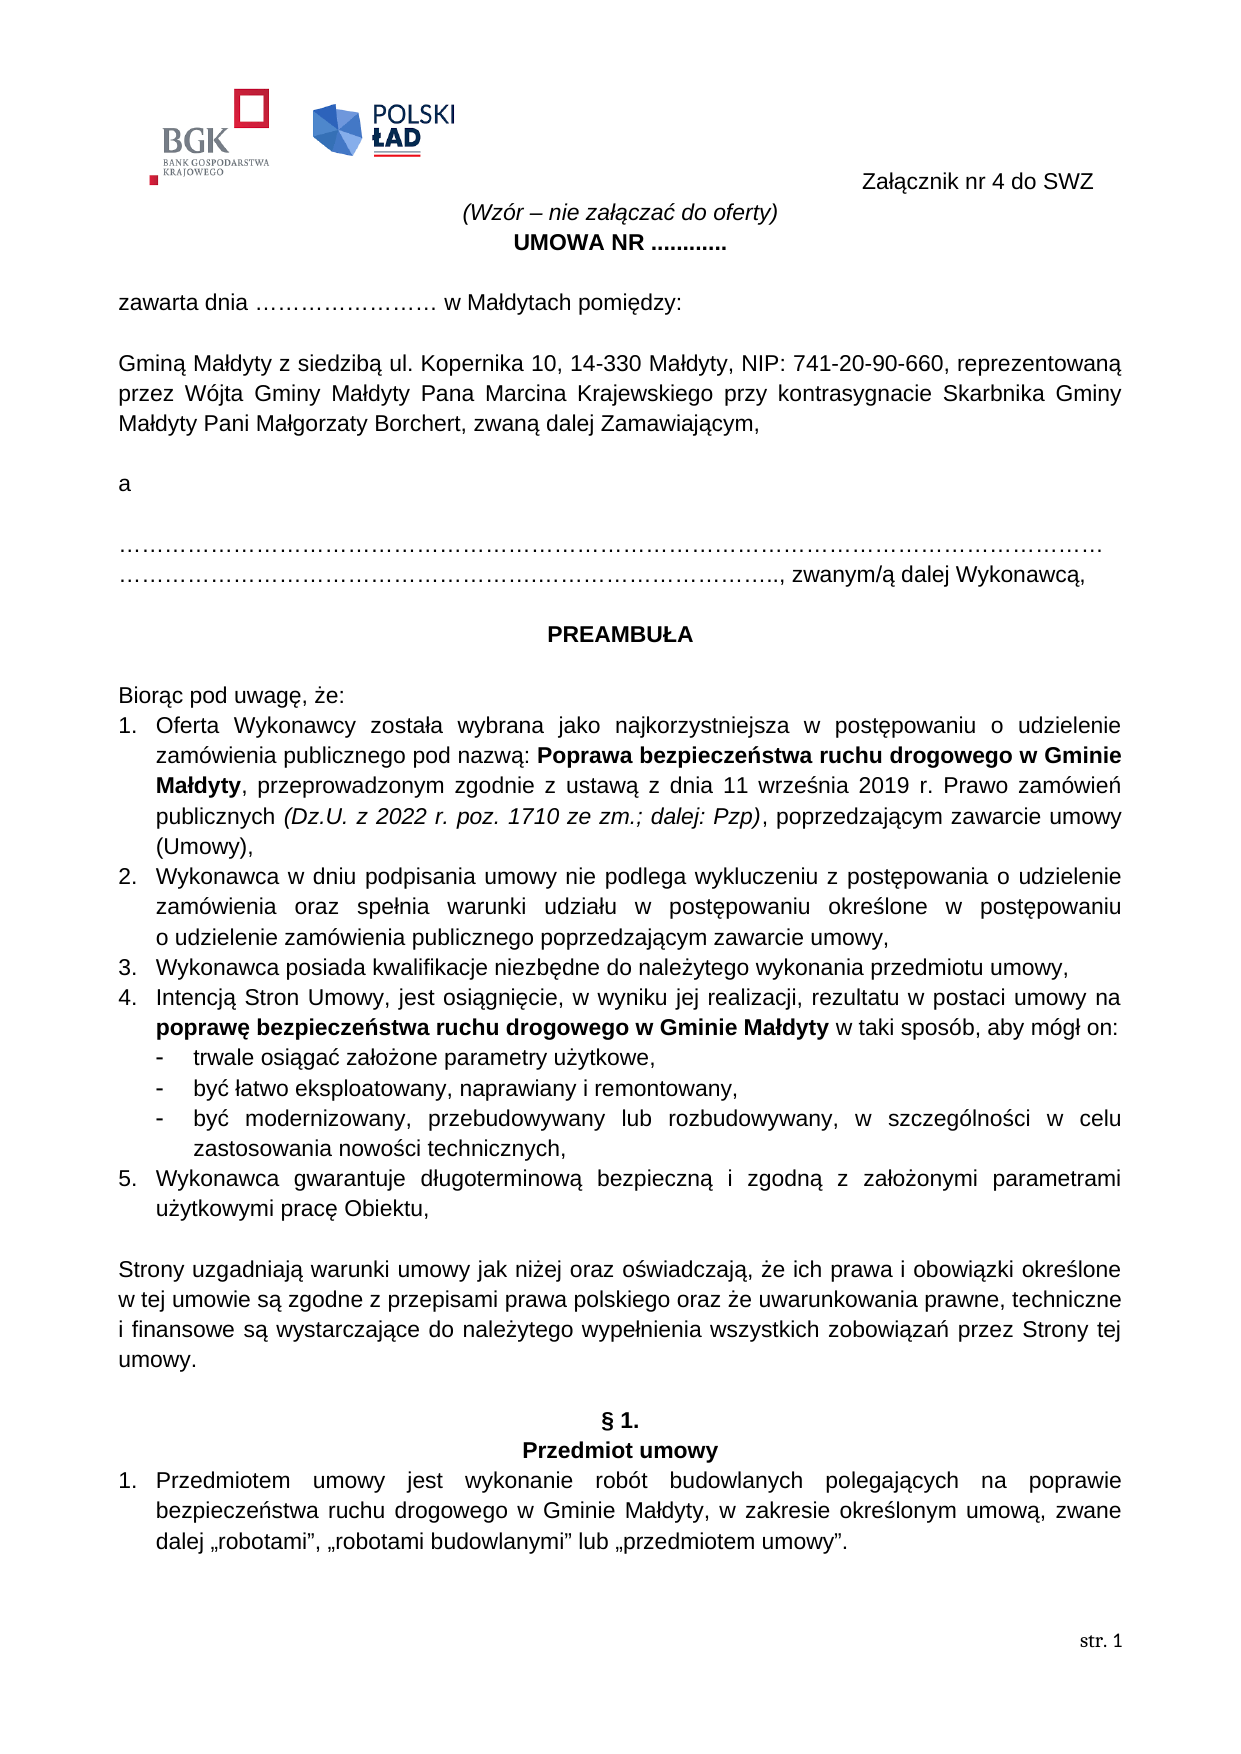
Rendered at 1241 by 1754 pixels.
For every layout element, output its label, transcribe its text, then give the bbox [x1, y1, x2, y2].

list Przedmiotem umowy jest wykonanie robót budowlanych polegających na poprawie bezpieczeństwa ruchu drogowego w Gminie Małdyty, w zakresie określonym umową, zwane dalej „robotami”, „robotami budowlanymi” lub „przedmiotem umowy”. [118, 1467, 1122, 1554]
text Biorąc pod uwagę, że: [118, 682, 1122, 708]
text a [118, 470, 1122, 497]
list być łatwo eksploatowany, naprawiany i remontowany, [156, 1074, 1122, 1101]
text zawarta dnia …………………… w Małdytach pomiędzy: [118, 289, 1122, 315]
list Wykonawca w dniu podpisania umowy nie podlega wykluczeniu z postępowania o udzielenie zamówienia oraz spełnia warunki udziału w postępowaniu określone w postępowaniu o udzielenie zamówienia publicznego poprzedzającym zawarcie umowy, [118, 863, 1122, 950]
list Wykonawca gwarantuje długoterminową bezpieczną i zgodną z założonymi parametrami użytkowymi pracę Obiektu, [118, 1165, 1122, 1222]
text § 1. [118, 1407, 1122, 1433]
list Oferta Wykonawcy została wybrana jako najkorzystniejsza w postępowaniu o udzielenie zamówienia publicznego pod nazwą: Poprawa bezpieczeństwa ruchu drogowego w Gminie Małdyty, przeprowadzonym zgodnie z ustawą z dnia 11 września 2019 r. Prawo zamówień publicznych (Dz.U. z 2022 r. poz. 1710 ze zm.; dalej: Pzp), poprzedzającym zawarcie umowy (Umowy), [118, 712, 1122, 859]
text Przedmiot umowy [118, 1437, 1122, 1463]
text UMOWA NR ............ [118, 229, 1122, 255]
text PREAMBUŁA [118, 621, 1122, 648]
text Strony uzgadniają warunki umowy jak niżej oraz oświadczają, że ich prawa i obowiązki określone w tej umowie są zgodne z przepisami prawa polskiego oraz że uwarunkowania prawne, techniczne i finansowe są wystarczające do należytego wypełnienia wszystkich zobowiązań przez Strony tej umowy. [118, 1256, 1122, 1373]
picture [118, 71, 467, 190]
text (Wzór – nie załączać do oferty) [118, 198, 1122, 225]
text Gminą Małdyty z siedzibą ul. Kopernika 10, 14-330 Małdyty, NIP: 741-20-90-660, reprezentowaną przez Wójta Gminy Małdyty Pana Marcina Krajewskiego przy kontrasygnacie Skarbnika Gminy Małdyty Pani Małgorzaty Borchert, zwaną dalej Zamawiającym, [118, 349, 1122, 436]
text ………………………………………………………………………………………………………………………………………………………………….………………………….., zwanym/ą dalej Wykonawcą, [118, 531, 1122, 587]
list Intencją Stron Umowy, jest osiągnięcie, w wyniku jej realizacji, rezultatu w postaci umowy na poprawę bezpieczeństwa ruchu drogowego w Gminie Małdyty w taki sposób, aby mógł on: [118, 984, 1122, 1040]
list trwale osiągać założone parametry użytkowe, [156, 1044, 1122, 1071]
list być modernizowany, przebudowywany lub rozbudowywany, w szczególności w celu zastosowania nowości technicznych, [156, 1105, 1122, 1161]
list Wykonawca posiada kwalifikacje niezbędne do należytego wykonania przedmiotu umowy, [118, 954, 1122, 980]
